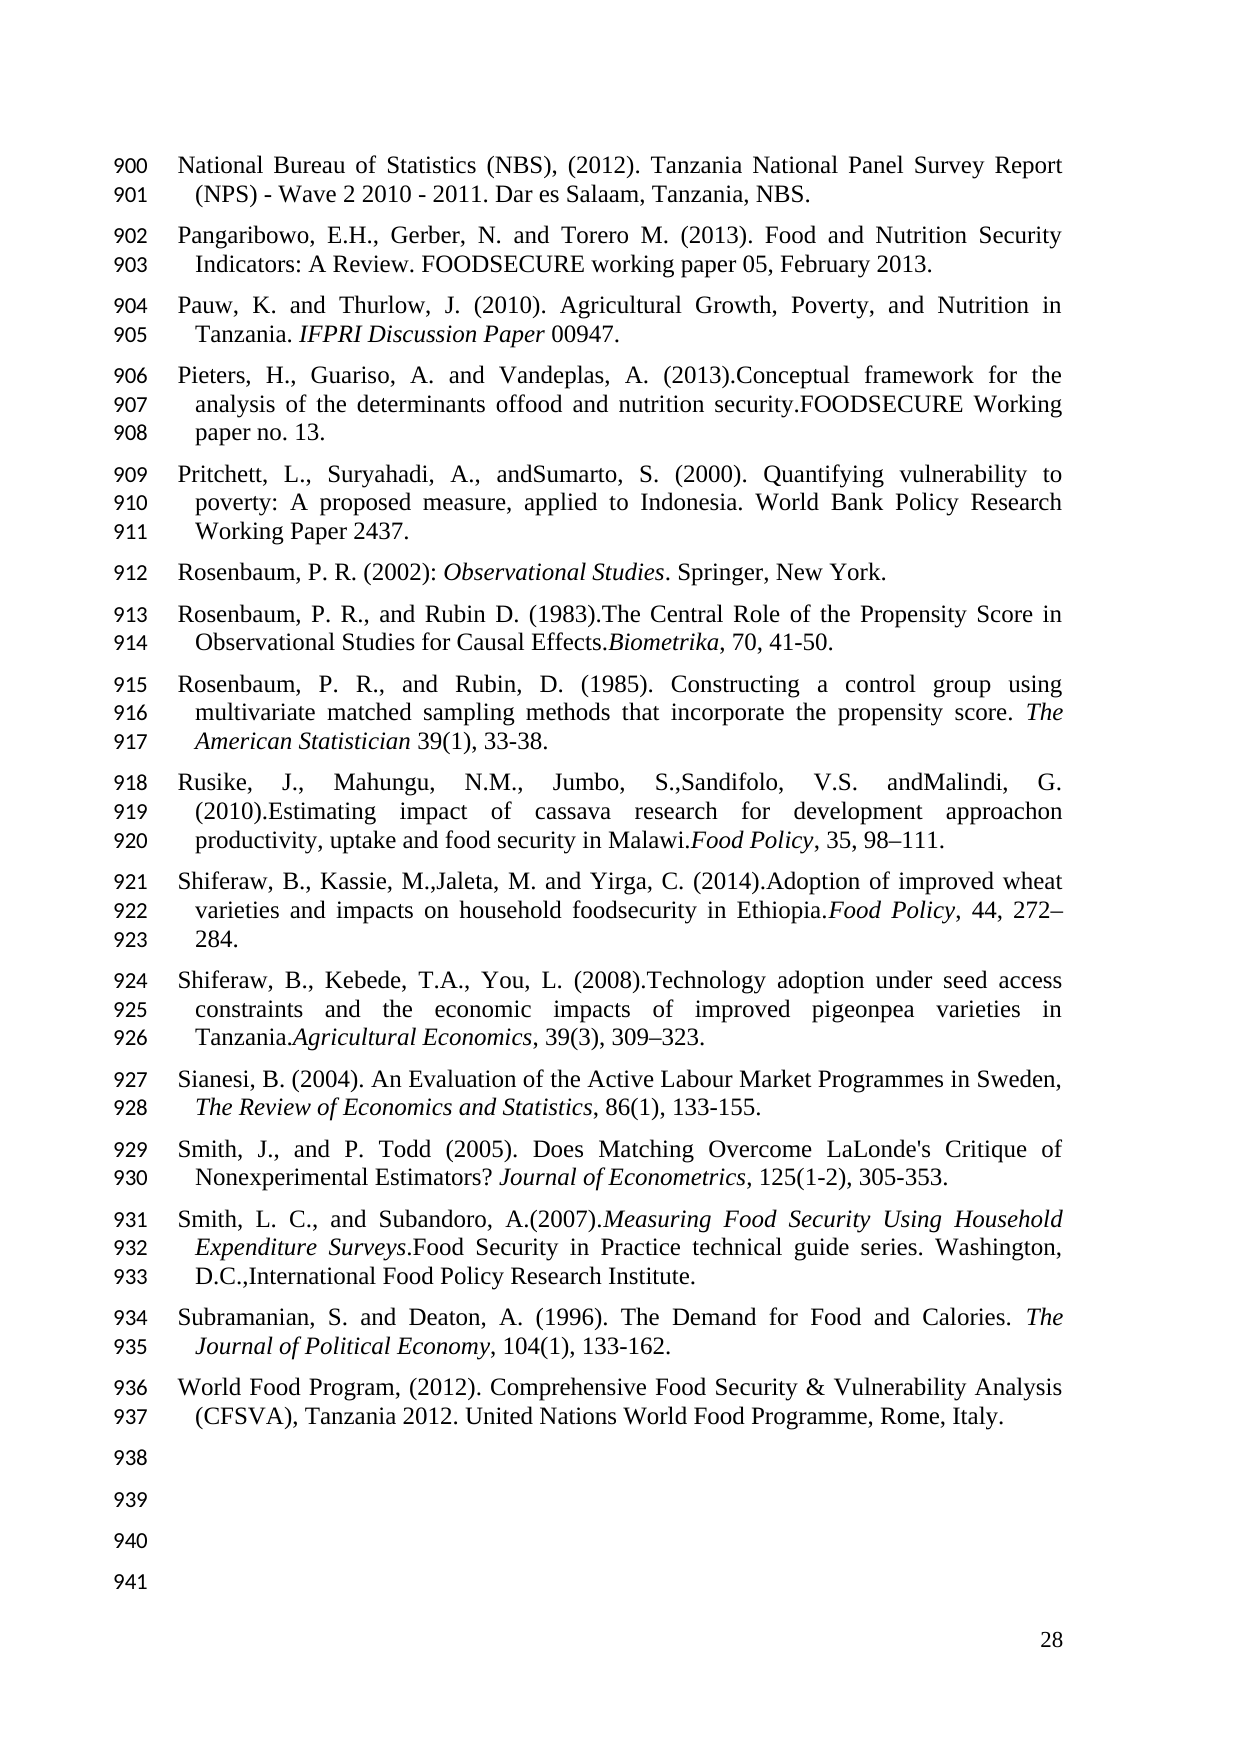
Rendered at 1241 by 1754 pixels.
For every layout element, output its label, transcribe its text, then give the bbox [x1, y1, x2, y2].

text Sianesi, B. (2004). An Evaluation of the Active Labour Market Programmes in Sweden, The Review of Economics and Statistics, 86(1), 133-155. [177, 1064, 1063, 1121]
text Rusike, J., Mahungu, N.M., Jumbo, S.,Sandifolo, V.S. andMalindi, G. (2010).Estimating impact of cassava research for development approachon productivity, uptake and food security in Malawi.Food Policy, 35, 98–111. [177, 767, 1063, 854]
text Smith, L. C., and Subandoro, A.(2007).Measuring Food Security Using Household Expenditure Surveys.Food Security in Practice technical guide series. Washington, D.C.,International Food Policy Research Institute. [177, 1204, 1063, 1290]
text Pieters, H., Guariso, A. and Vandeplas, A. (2013).Conceptual framework for the analysis of the determinants offood and nutrition security.FOODSECURE Working paper no. 13. [177, 360, 1063, 446]
text Rosenbaum, P. R. (2002): Observational Studies. Springer, New York. [177, 557, 1063, 586]
text Pangaribowo, E.H., Gerber, N. and Torero M. (2013). Food and Nutrition Security Indicators: A Review. FOODSECURE working paper 05, February 2013. [177, 220, 1063, 277]
text Smith, J., and P. Todd (2005). Does Matching Overcome LaLonde's Critique of Nonexperimental Estimators? Journal of Econometrics, 125(1-2), 305-353. [177, 1134, 1063, 1191]
text World Food Program, (2012). Comprehensive Food Security & Vulnerability Analysis (CFSVA), Tanzania 2012. United Nations World Food Programme, Rome, Italy. [177, 1372, 1063, 1430]
text Rosenbaum, P. R., and Rubin, D. (1985). Constructing a control group using multivariate matched sampling methods that incorporate the propensity score. The American Statistician 39(1), 33-38. [177, 669, 1063, 755]
text Rosenbaum, P. R., and Rubin D. (1983).The Central Role of the Propensity Score in Observational Studies for Causal Effects.Biometrika, 70, 41-50. [177, 599, 1063, 656]
text Shiferaw, B., Kebede, T.A., You, L. (2008).Technology adoption under seed access constraints and the economic impacts of improved pigeonpea varieties in Tanzania.Agricultural Economics, 39(3), 309–323. [177, 965, 1063, 1051]
text Subramanian, S. and Deaton, A. (1996). The Demand for Food and Calories. The Journal of Political Economy, 104(1), 133-162. [177, 1302, 1063, 1360]
text National Bureau of Statistics (NBS), (2012). Tanzania National Panel Survey Report (NPS) - Wave 2 2010 - 2011. Dar es Salaam, Tanzania, NBS. [177, 150, 1063, 207]
text Shiferaw, B., Kassie, M.,Jaleta, M. and Yirga, C. (2014).Adoption of improved wheat varieties and impacts on household foodsecurity in Ethiopia.Food Policy, 44, 272–284. [177, 866, 1063, 952]
text Pauw, K. and Thurlow, J. (2010). Agricultural Growth, Poverty, and Nutrition in Tanzania. IFPRI Discussion Paper 00947. [177, 290, 1063, 347]
text Pritchett, L., Suryahadi, A., andSumarto, S. (2000). Quantifying vulnerability to poverty: A proposed measure, applied to Indonesia. World Bank Policy Research Working Paper 2437. [177, 459, 1063, 545]
